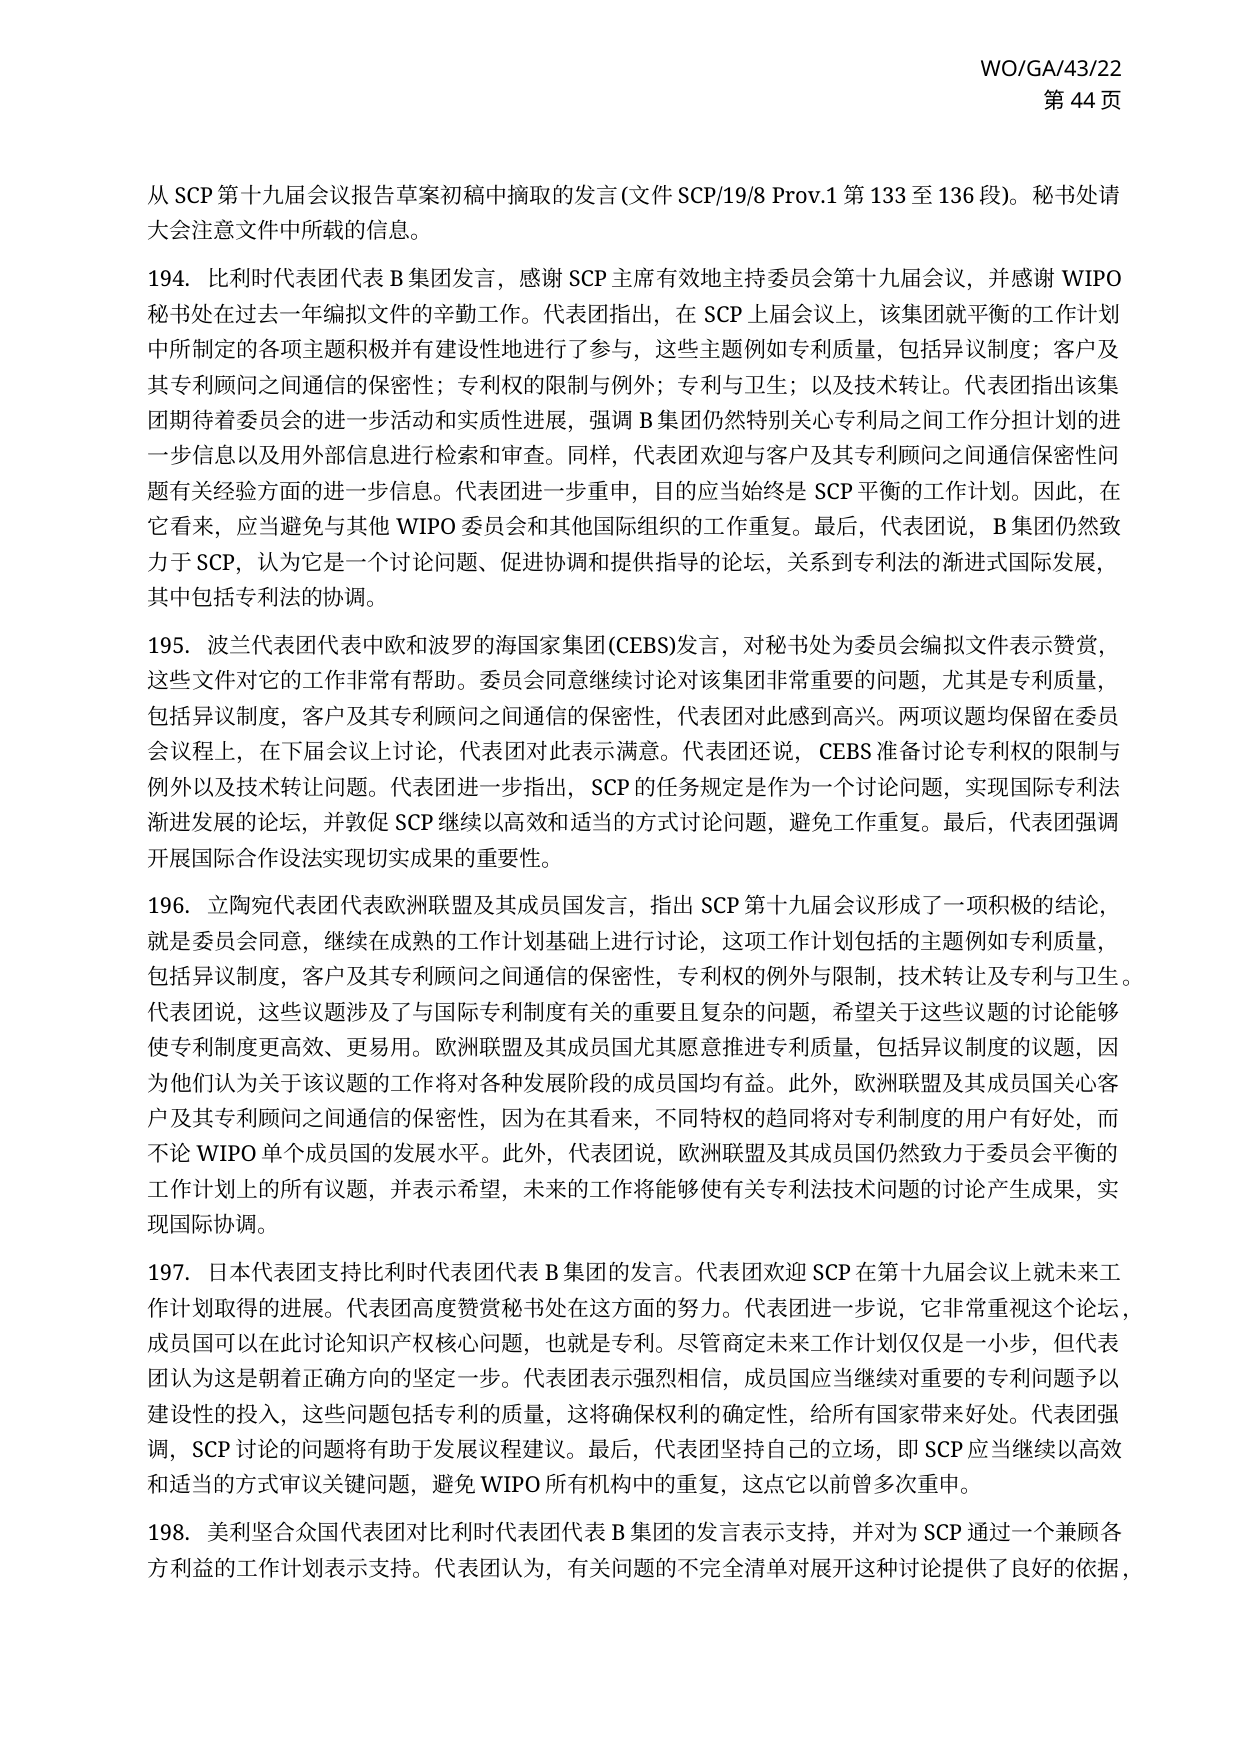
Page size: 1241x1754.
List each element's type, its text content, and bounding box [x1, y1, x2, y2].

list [148, 1512, 1122, 1583]
list 立陶宛代表团代表欧洲联盟及其成员国发言，指出SCP第十九届会议形成了一项积极的结论，就是委员会同意，继续在成熟的工作计划基础上进行讨论，这项工作计划包括的主题例如专利质量，包括异议制度，客户及其专利顾问之间通信的保密性，专利权的例外与限制，技术转让及专利与卫生。代表团说，这些议题涉及了与国际专利制度有关的重要且复杂的问题，希望关于这些议题的讨论能够使专利制度更高效、更易用。欧洲联盟及其成员国尤其愿意推进专利质量，包括异议制度的议题，因为他们认为关于该议题的工作将对各种发展阶段的成员国均有益。此外，欧洲联盟及其成员国关心客户及其专利顾问之间通信的保密性，因为在其看来，不同特权的趋同将对专利制度的用户有好处，而不论WIPO单个成员国的发展水平。此外，代表团说，欧洲联盟及其成员国仍然致力于委员会平衡的工作计划上的所有议题，并表示希望，未来的工作将能够使有关专利法技术问题的讨论产生成果，实现国际协调。 [148, 885, 1122, 1239]
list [148, 174, 1122, 245]
list 日本代表团支持比利时代表团代表B集团的发言。代表团欢迎SCP在第十九届会议上就未来工作计划取得的进展。代表团高度赞赏秘书处在这方面的努力。代表团进一步说，它非常重视这个论坛，成员国可以在此讨论知识产权核心问题，也就是专利。尽管商定未来工作计划仅仅是一小步，但代表团认为这是朝着正确方向的坚定一步。代表团表示强烈相信，成员国应当继续对重要的专利问题予以建设性的投入，这些问题包括专利的质量，这将确保权利的确定性，给所有国家带来好处。代表团强调，SCP讨论的问题将有助于发展议程建议。最后，代表团坚持自己的立场，即SCP应当继续以高效和适当的方式审议关键问题，避免WIPO所有机构中的重复，这点它以前曾多次重申。 [148, 1251, 1122, 1499]
list 波兰代表团代表中欧和波罗的海国家集团(CEBS)发言，对秘书处为委员会编拟文件表示赞赏，这些文件对它的工作非常有帮助。委员会同意继续讨论对该集团非常重要的问题，尤其是专利质量，包括异议制度，客户及其专利顾问之间通信的保密性，代表团对此感到高兴。两项议题均保留在委员会议程上，在下届会议上讨论，代表团对此表示满意。代表团还说，CEBS准备讨论专利权的限制与例外以及技术转让问题。代表团进一步指出，SCP的任务规定是作为一个讨论问题，实现国际专利法渐进发展的论坛，并敦促SCP继续以高效和适当的方式讨论问题，避免工作重复。最后，代表团强调开展国际合作设法实现切实成果的重要性。 [148, 624, 1122, 872]
list 比利时代表团代表B集团发言，感谢SCP主席有效地主持委员会第十九届会议，并感谢WIPO秘书处在过去一年编拟文件的辛勤工作。代表团指出，在SCP上届会议上，该集团就平衡的工作计划中所制定的各项主题积极并有建设性地进行了参与，这些主题例如专利质量，包括异议制度；客户及其专利顾问之间通信的保密性；专利权的限制与例外；专利与卫生；以及技术转让。代表团指出该集团期待着委员会的进一步活动和实质性进展，强调B集团仍然特别关心专利局之间工作分担计划的进一步信息以及用外部信息进行检索和审查。同样，代表团欢迎与客户及其专利顾问之间通信保密性问题有关经验方面的进一步信息。代表团进一步重申，目的应当始终是SCP平衡的工作计划。因此，在它看来，应当避免与其他WIPO委员会和其他国际组织的工作重复。最后，代表团说，B集团仍然致力于SCP，认为它是一个讨论问题、促进协调和提供指导的论坛，关系到专利法的渐进式国际发展，其中包括专利法的协调。 [148, 258, 1122, 612]
